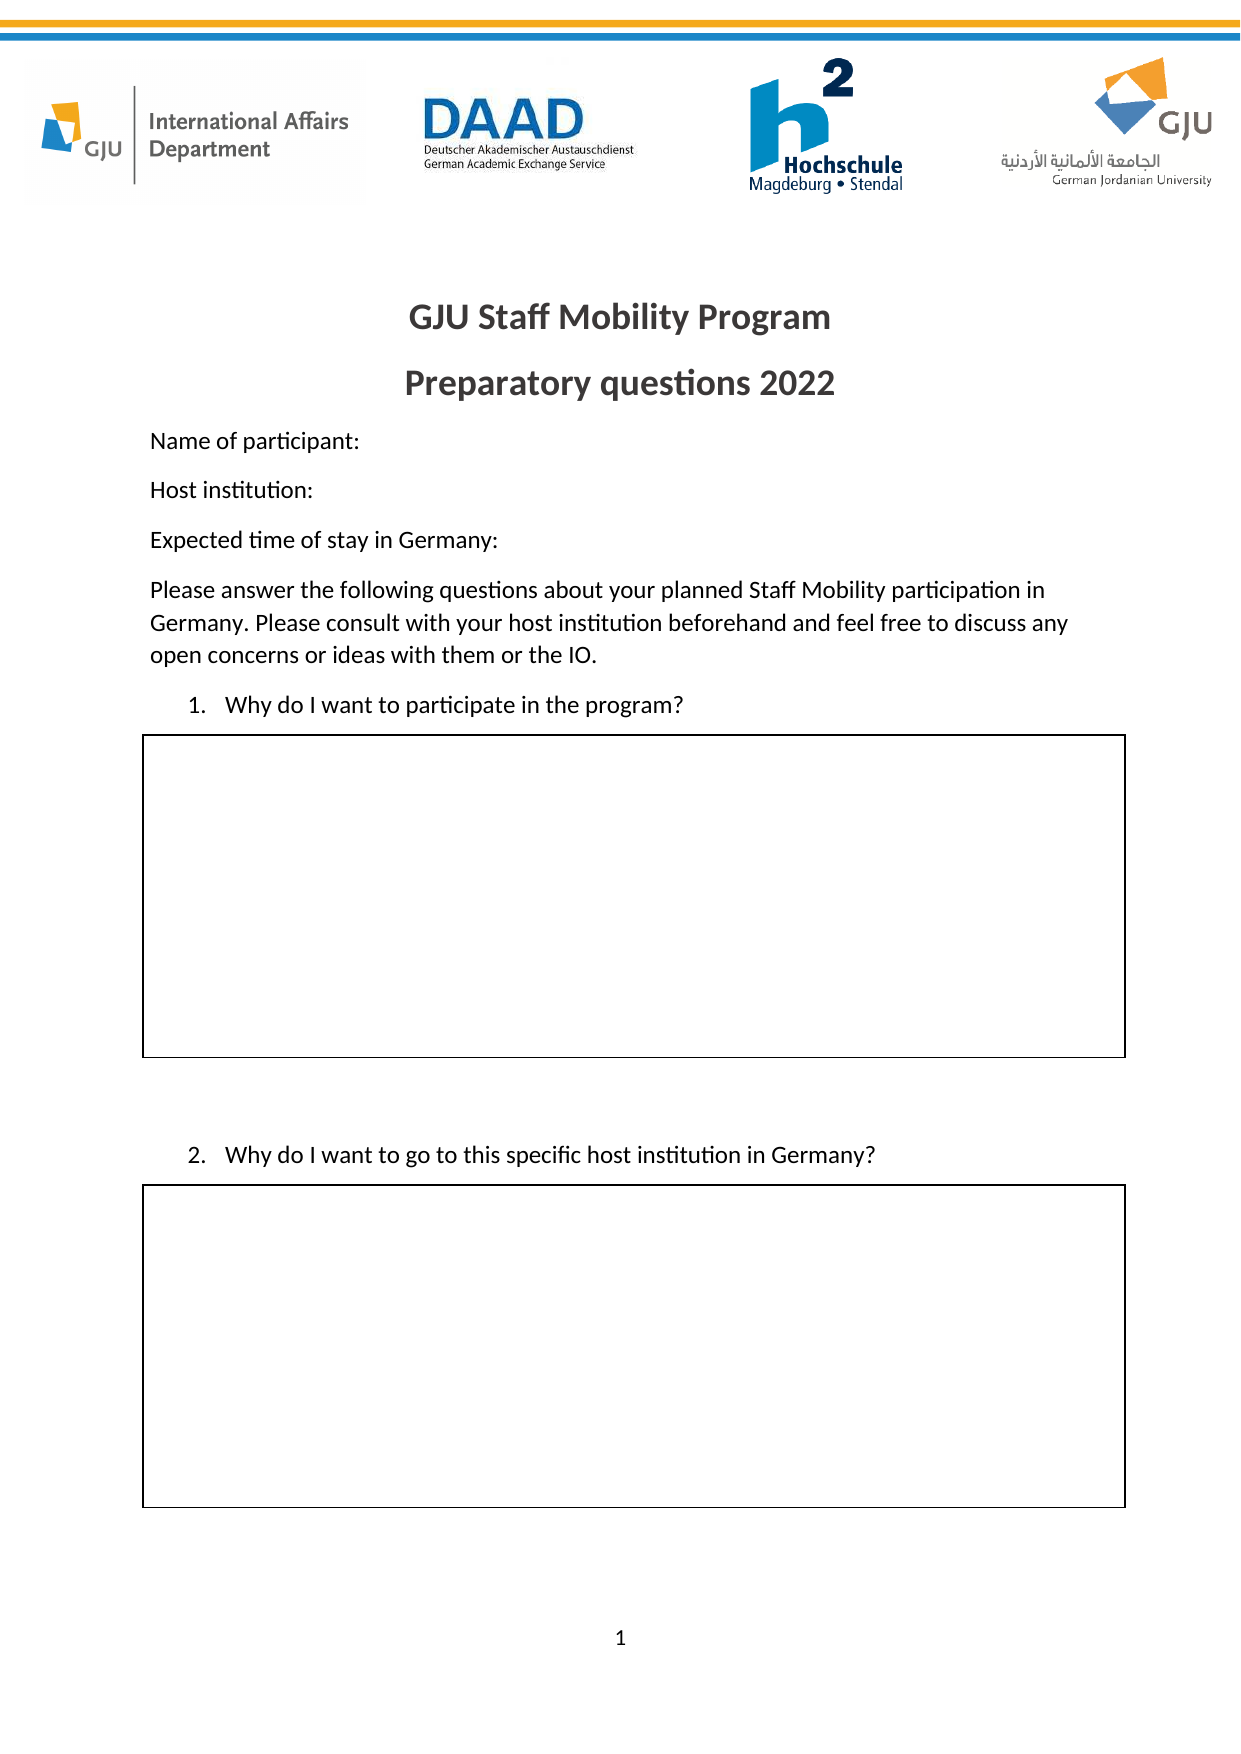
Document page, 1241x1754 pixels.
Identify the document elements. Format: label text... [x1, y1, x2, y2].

picture [750, 58, 902, 194]
text Preparatory questions 2022 [150, 359, 1090, 405]
text Expected time of stay in Germany: [150, 524, 1090, 555]
picture [1001, 57, 1212, 187]
list Why do I want to go to this specific host institution in Germany? [187, 1139, 1090, 1169]
text Name of participant: [150, 425, 1090, 456]
list Why do I want to participate in the program? [187, 689, 1090, 720]
text Please answer the following questions about your planned Staff Mobility participation in Germany. Please consult with your host institution beforehand and feel free to discuss any open concerns or ideas with them or the IO. [150, 574, 1090, 670]
text GJU Staff Mobility Program [150, 293, 1090, 338]
text Host institution: [150, 474, 1090, 505]
picture [23, 57, 666, 210]
